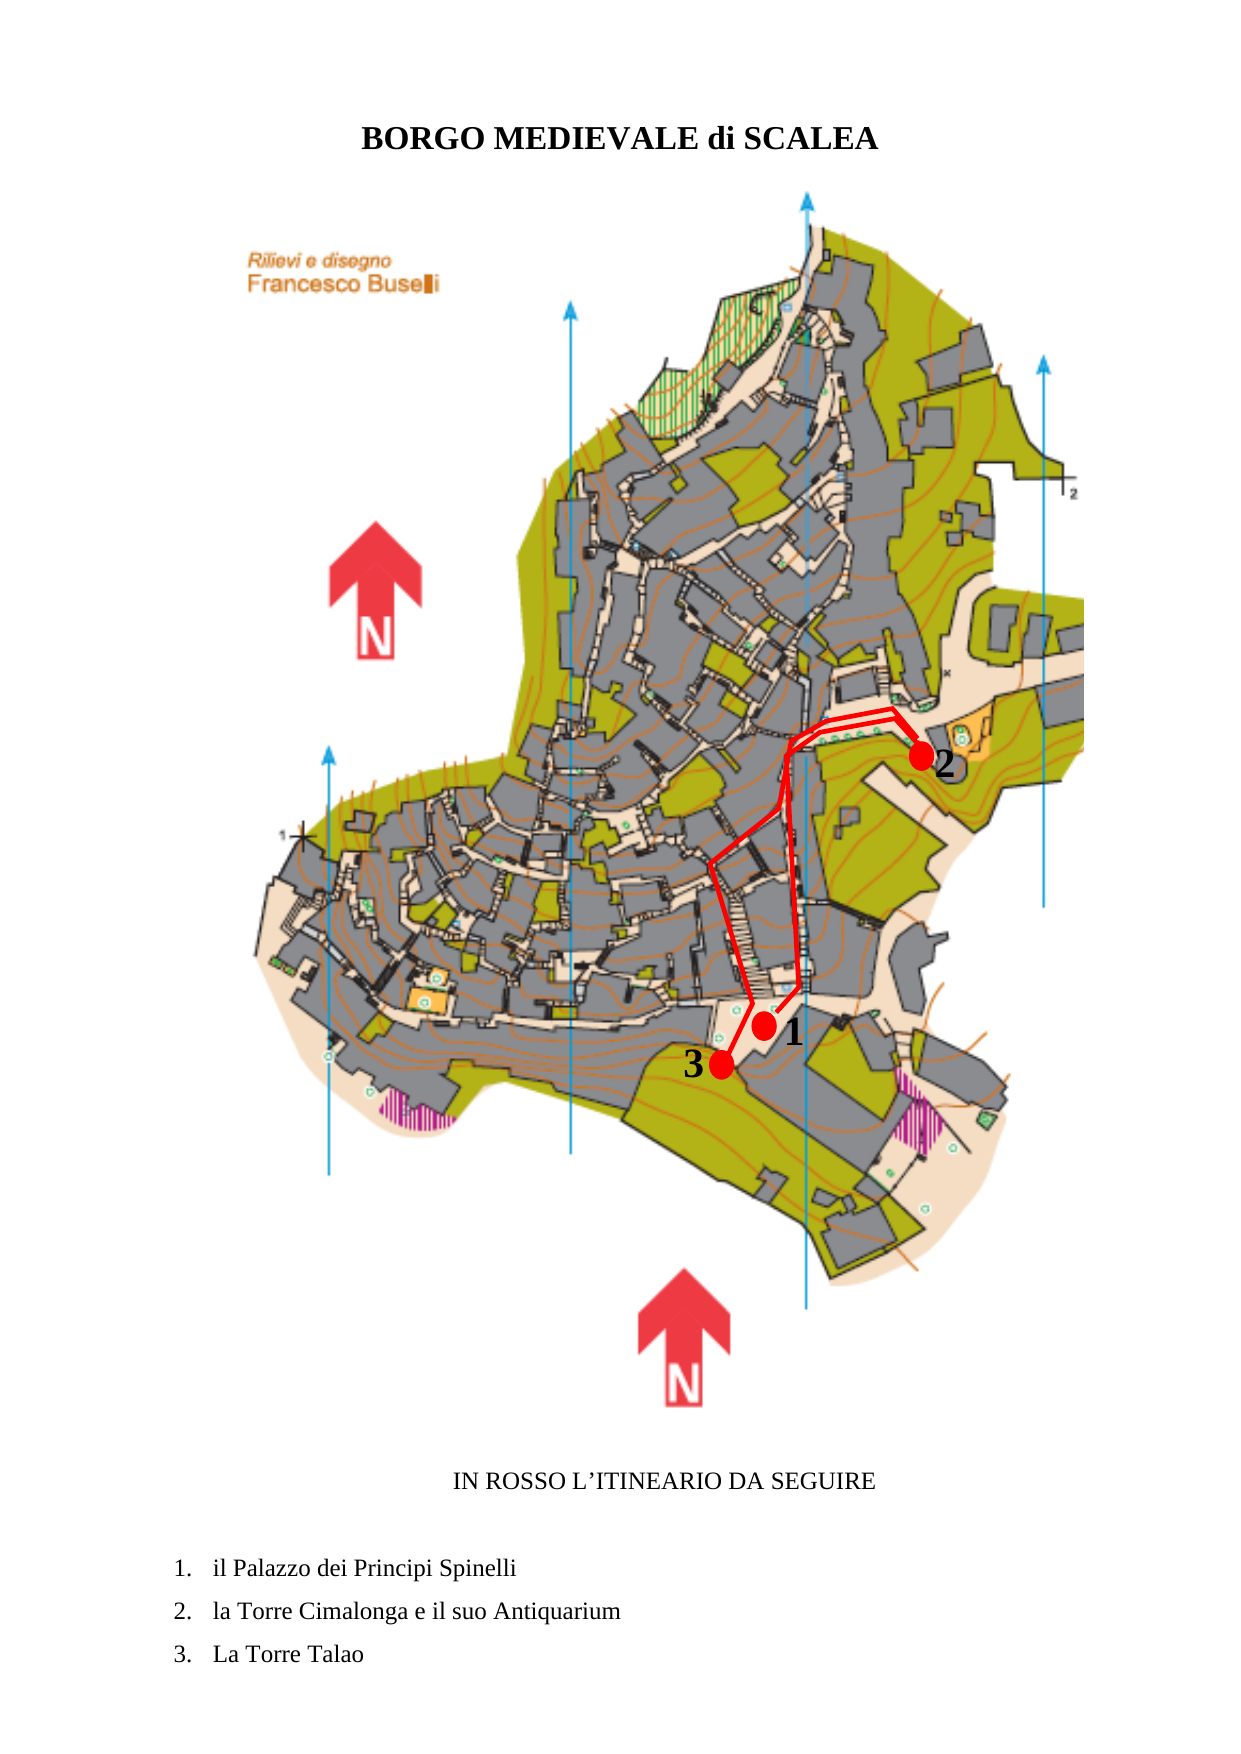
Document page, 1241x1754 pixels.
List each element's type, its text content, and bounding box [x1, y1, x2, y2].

list la Torre Cimalonga e il suo Antiquarium [173, 1596, 1175, 1624]
list La Torre Talao [173, 1639, 1175, 1668]
text IN ROSSO L’ITINEARIO DA SEGUIRE [154, 1466, 1175, 1495]
text BORGO MEDIEVALE di SCALEA [65, 118, 1175, 156]
list il Palazzo dei Principi Spinelli [173, 1553, 1175, 1581]
